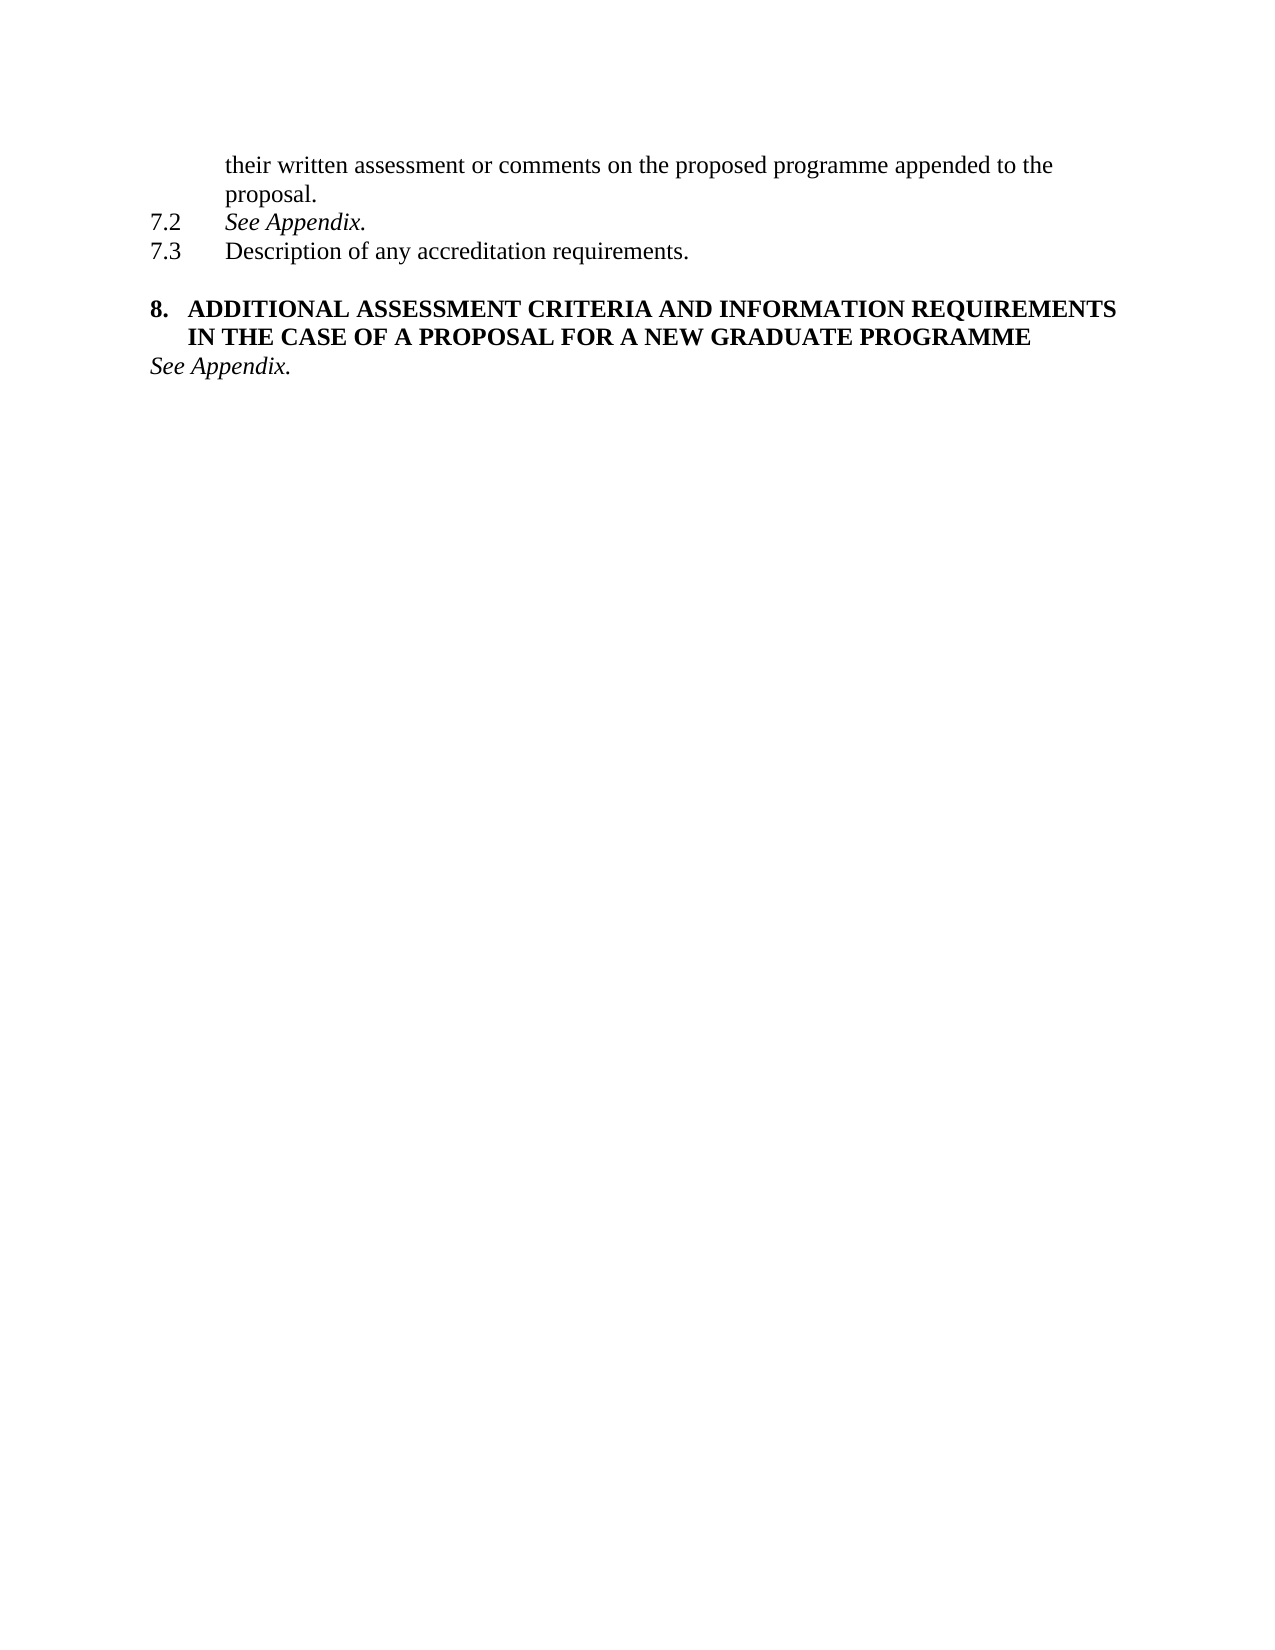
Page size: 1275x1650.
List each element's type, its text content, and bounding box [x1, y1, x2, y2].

text 7.2 See Appendix. [150, 207, 1125, 236]
text See Appendix. [150, 351, 1125, 380]
text 7.3 Description of any accreditation requirements. [150, 236, 1125, 265]
text 8. ADDITIONAL ASSESSMENT CRITERIA AND INFORMATION REQUIREMENTS IN THE CASE OF A PROPOSAL FOR A NEW GRADUATE PROGRAMME [150, 294, 1125, 351]
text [150, 150, 1125, 207]
